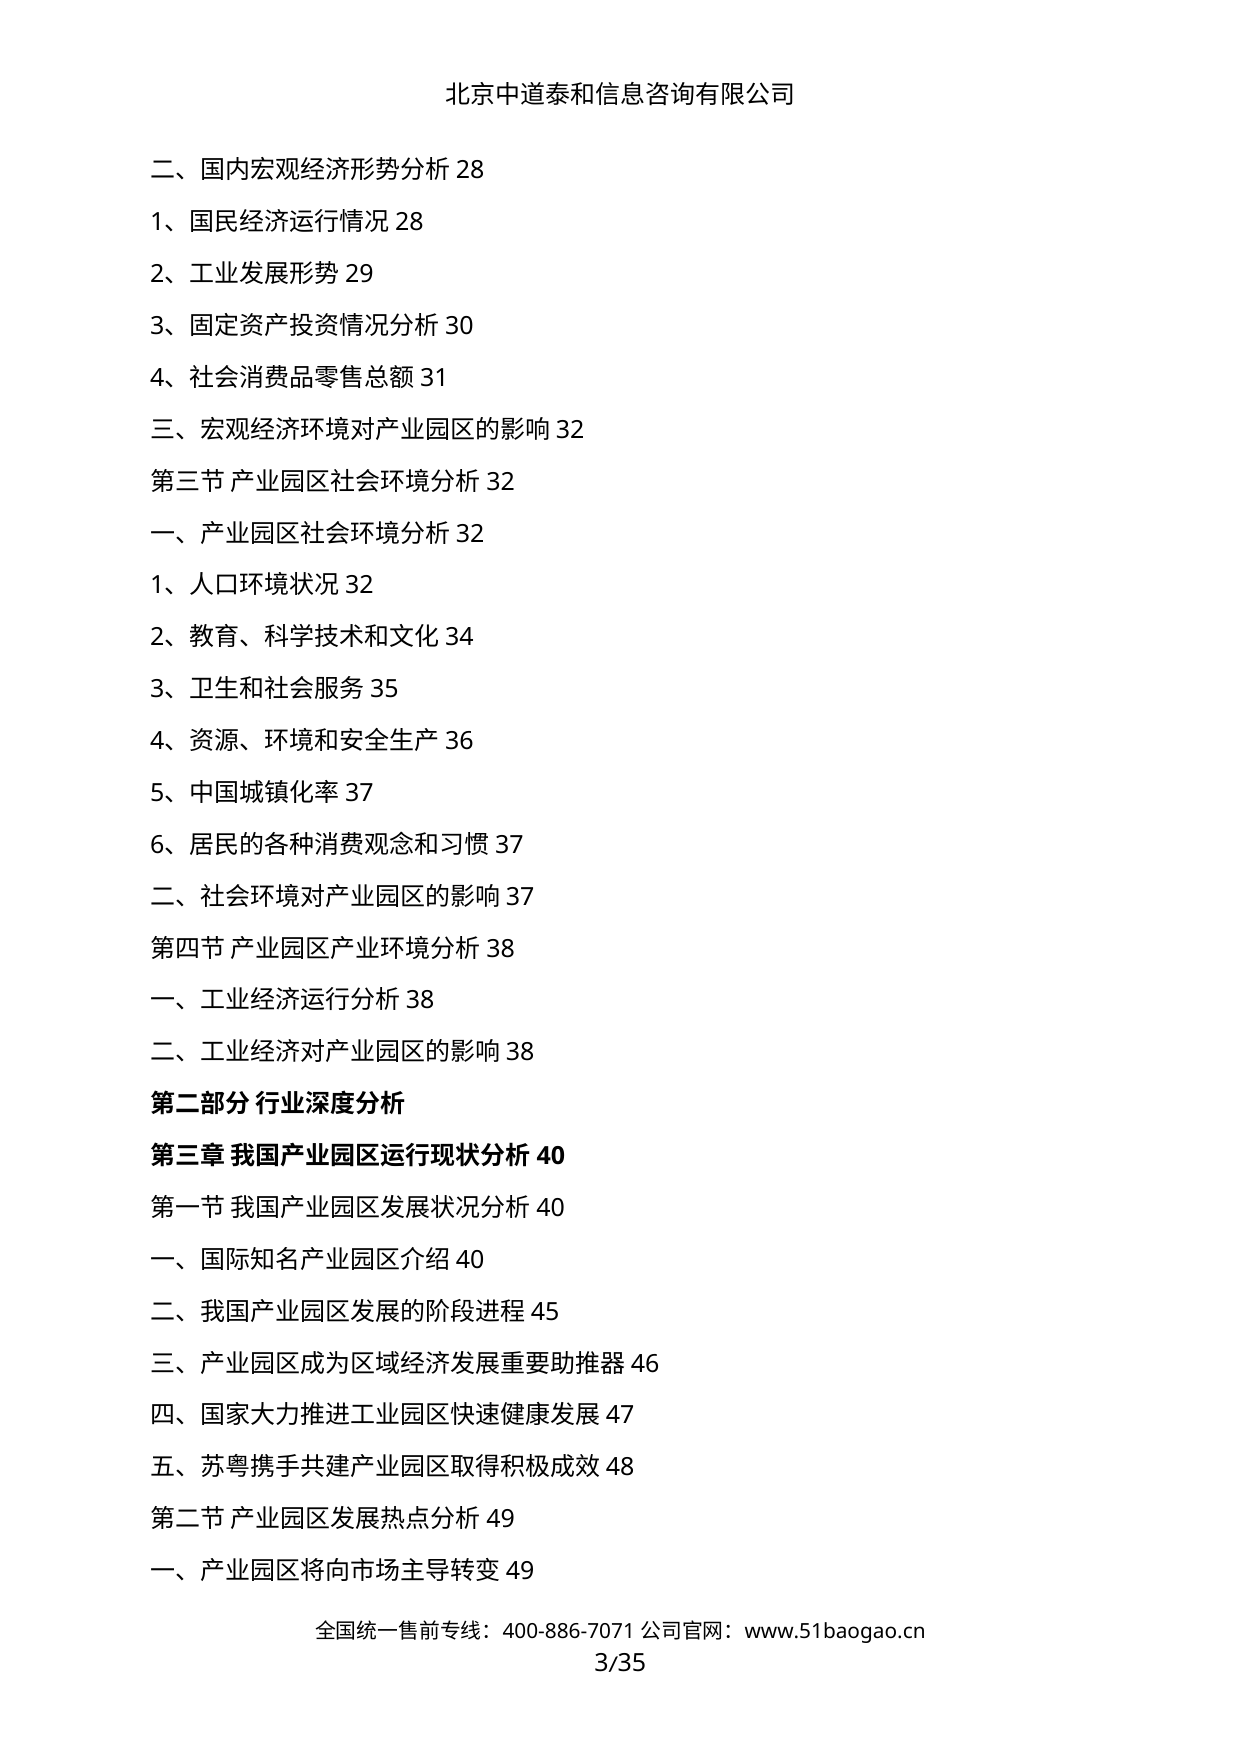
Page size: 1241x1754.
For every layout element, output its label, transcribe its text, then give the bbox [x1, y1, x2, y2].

text 2、教育、科学技术和文化 34 [150, 617, 1090, 653]
text 1、人口环境状况 32 [150, 565, 1090, 601]
text 二、国内宏观经济形势分析 28 [150, 150, 1090, 186]
text 二、工业经济对产业园区的影响 38 [150, 1032, 1090, 1068]
text 三、产业园区成为区域经济发展重要助推器 46 [150, 1343, 1090, 1379]
text 5、中国城镇化率 37 [150, 772, 1090, 809]
text 第二节 产业园区发展热点分析 49 [150, 1499, 1090, 1535]
text 1、国民经济运行情况 28 [150, 202, 1090, 238]
text 3、固定资产投资情况分析 30 [150, 306, 1090, 342]
text 3、卫生和社会服务 35 [150, 669, 1090, 705]
text 一、产业园区将向市场主导转变 49 [150, 1551, 1090, 1587]
text 第四节 产业园区产业环境分析 38 [150, 928, 1090, 964]
text 三、宏观经济环境对产业园区的影响 32 [150, 409, 1090, 446]
text 四、国家大力推进工业园区快速健康发展 47 [150, 1395, 1090, 1431]
text 第二部分 行业深度分析 [150, 1084, 1090, 1120]
text 2、工业发展形势 29 [150, 254, 1090, 290]
text 4、社会消费品零售总额 31 [150, 357, 1090, 394]
text 一、产业园区社会环境分析 32 [150, 513, 1090, 549]
text 第三章 我国产业园区运行现状分析 40 [150, 1136, 1090, 1172]
text 二、社会环境对产业园区的影响 37 [150, 876, 1090, 912]
text 五、苏粤携手共建产业园区取得积极成效 48 [150, 1447, 1090, 1483]
text 一、工业经济运行分析 38 [150, 980, 1090, 1016]
text 第一节 我国产业园区发展状况分析 40 [150, 1187, 1090, 1224]
text 二、我国产业园区发展的阶段进程 45 [150, 1291, 1090, 1327]
text 第三节 产业园区社会环境分析 32 [150, 461, 1090, 497]
text 4、资源、环境和安全生产 36 [150, 721, 1090, 757]
text 一、国际知名产业园区介绍 40 [150, 1239, 1090, 1276]
text 6、居民的各种消费观念和习惯 37 [150, 824, 1090, 861]
